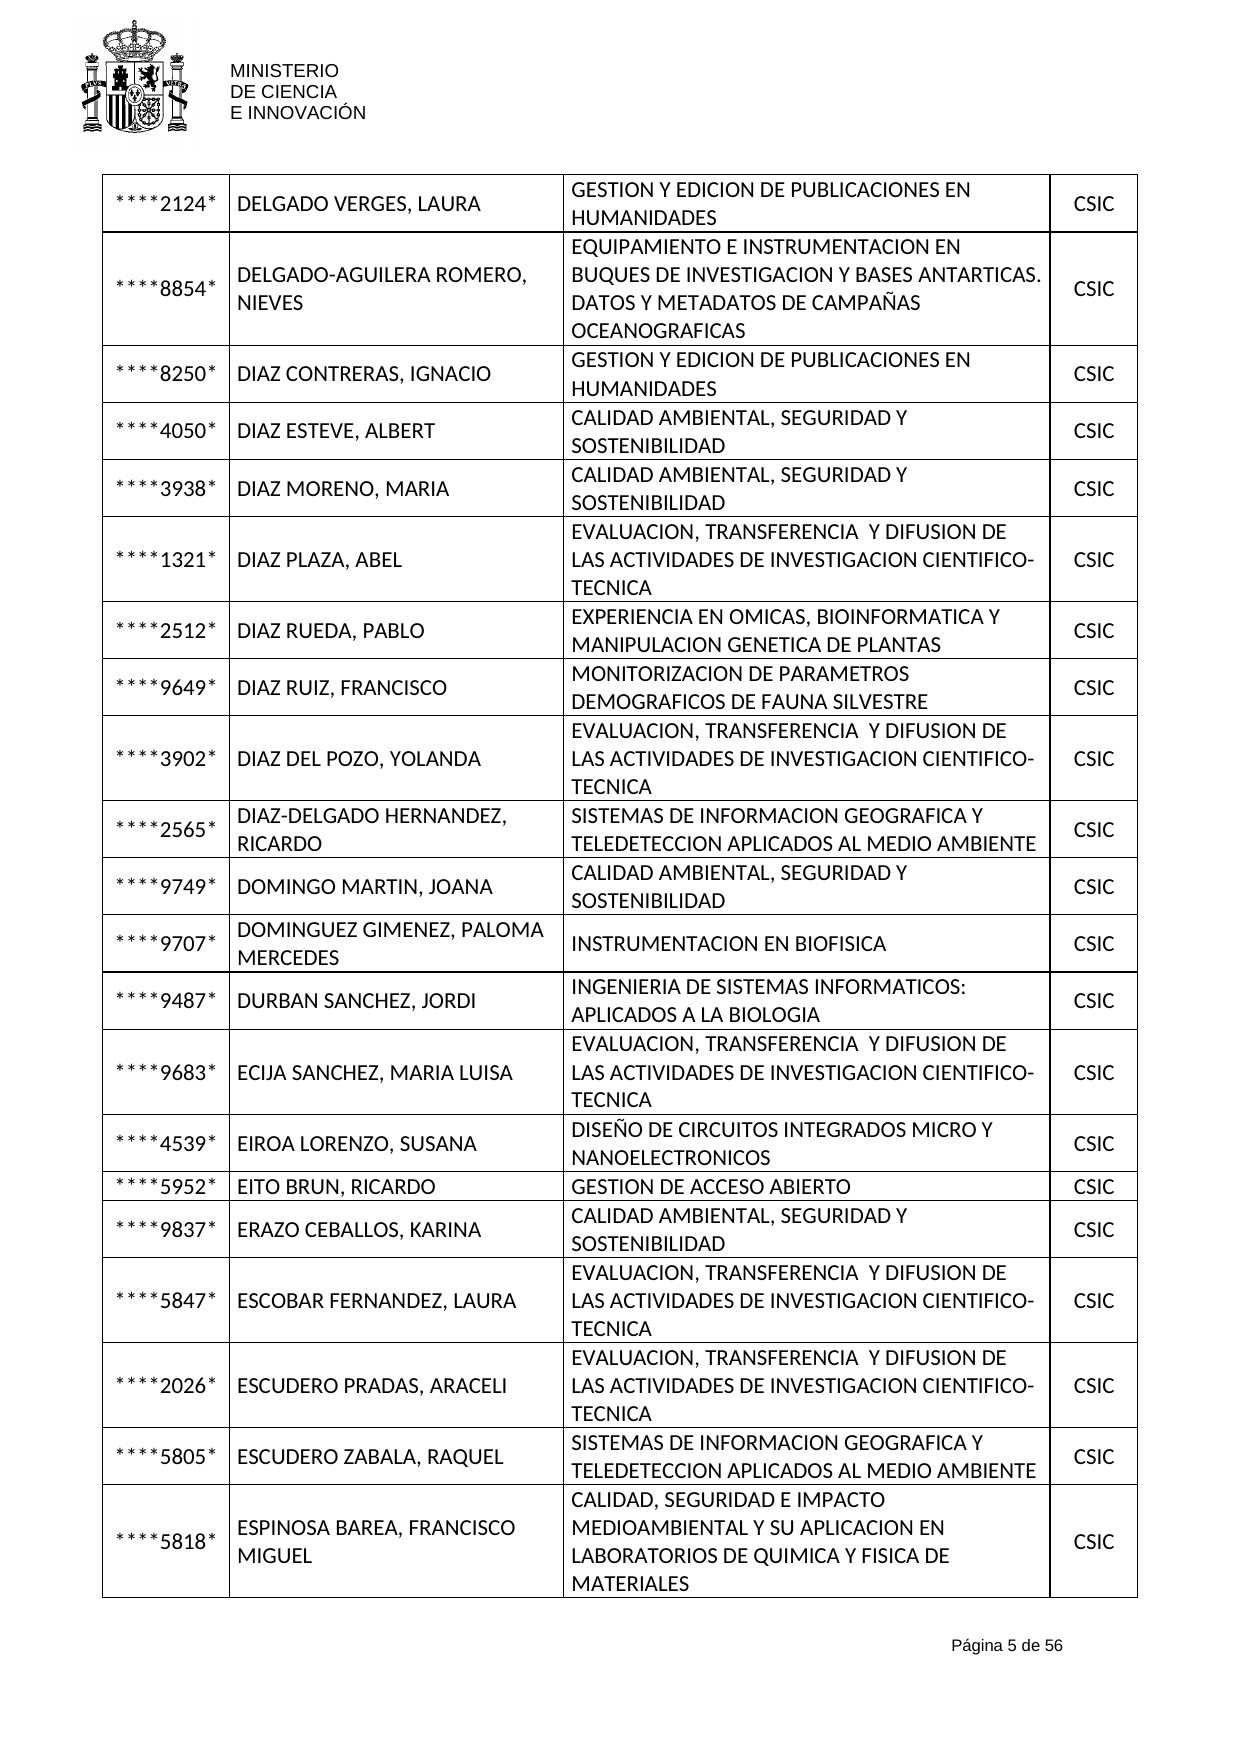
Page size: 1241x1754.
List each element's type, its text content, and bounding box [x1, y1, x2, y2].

table_cell ****9649* [103, 659, 229, 715]
table_cell CSIC [1051, 1172, 1137, 1200]
table_cell DIAZ-DELGADO HERNANDEZ, RICARDO [230, 801, 563, 857]
table_cell CSIC [1051, 1030, 1137, 1114]
table_cell CALIDAD AMBIENTAL, SEGURIDAD Y SOSTENIBILIDAD [564, 1201, 1049, 1257]
table_cell ESCUDERO PRADAS, ARACELI [230, 1343, 563, 1427]
table_cell CSIC [1051, 233, 1137, 344]
table_cell ****8250* [103, 346, 229, 402]
table_cell EVALUACION, TRANSFERENCIA Y DIFUSION DE LAS ACTIVIDADES DE INVESTIGACION CIENTIFICO-TECNICA [564, 1258, 1049, 1342]
table_cell CALIDAD AMBIENTAL, SEGURIDAD Y SOSTENIBILIDAD [564, 403, 1049, 459]
table_cell ESPINOSA BAREA, FRANCISCO MIGUEL [230, 1485, 563, 1597]
table_cell DIAZ DEL POZO, YOLANDA [230, 716, 563, 800]
table_cell CSIC [1051, 517, 1137, 601]
table_cell CSIC [1051, 973, 1137, 1028]
table_cell GESTION Y EDICION DE PUBLICACIONES EN HUMANIDADES [564, 175, 1049, 231]
table_cell ****9683* [103, 1030, 229, 1114]
table_cell CSIC [1051, 1115, 1137, 1171]
table_cell ****4050* [103, 403, 229, 459]
picture [64, 14, 201, 152]
table_cell DIAZ ESTEVE, ALBERT [230, 403, 563, 459]
table_cell ESCUDERO ZABALA, RAQUEL [230, 1428, 563, 1484]
table_cell DIAZ RUEDA, PABLO [230, 602, 563, 658]
table_cell ****3938* [103, 460, 229, 516]
table_cell DIAZ RUIZ, FRANCISCO [230, 659, 563, 715]
table_cell INSTRUMENTACION EN BIOFISICA [564, 915, 1049, 971]
table_cell ****2026* [103, 1343, 229, 1427]
table_cell EVALUACION, TRANSFERENCIA Y DIFUSION DE LAS ACTIVIDADES DE INVESTIGACION CIENTIFICO-TECNICA [564, 517, 1049, 601]
table_cell EITO BRUN, RICARDO [230, 1172, 563, 1200]
table_cell CALIDAD AMBIENTAL, SEGURIDAD Y SOSTENIBILIDAD [564, 460, 1049, 516]
table_cell SISTEMAS DE INFORMACION GEOGRAFICA Y TELEDETECCION APLICADOS AL MEDIO AMBIENTE [564, 801, 1049, 857]
table_cell ECIJA SANCHEZ, MARIA LUISA [230, 1030, 563, 1114]
table_cell ****2565* [103, 801, 229, 857]
table_cell CSIC [1051, 602, 1137, 658]
table_cell DOMINGUEZ GIMENEZ, PALOMA MERCEDES [230, 915, 563, 971]
table_cell CSIC [1051, 915, 1137, 971]
table_cell DIAZ PLAZA, ABEL [230, 517, 563, 601]
table_cell ****1321* [103, 517, 229, 601]
table_cell DIAZ MORENO, MARIA [230, 460, 563, 516]
table_cell ****8854* [103, 233, 229, 344]
table_cell EQUIPAMIENTO E INSTRUMENTACION EN BUQUES DE INVESTIGACION Y BASES ANTARTICAS. DATOS Y METADATOS DE CAMPAÑAS OCEANOGRAFICAS [564, 233, 1049, 344]
table_cell DELGADO VERGES, LAURA [230, 175, 563, 231]
table_cell CALIDAD AMBIENTAL, SEGURIDAD Y SOSTENIBILIDAD [564, 858, 1049, 914]
table_cell CSIC [1051, 1428, 1137, 1484]
table_cell CSIC [1051, 858, 1137, 914]
table_cell DURBAN SANCHEZ, JORDI [230, 973, 563, 1028]
table_cell EIROA LORENZO, SUSANA [230, 1115, 563, 1171]
table_cell CSIC [1051, 1258, 1137, 1342]
table_cell CSIC [1051, 1485, 1137, 1597]
table_cell ****2512* [103, 602, 229, 658]
table_cell CSIC [1051, 403, 1137, 459]
table_cell ****9707* [103, 915, 229, 971]
table_cell EXPERIENCIA EN OMICAS, BIOINFORMATICA Y MANIPULACION GENETICA DE PLANTAS [564, 602, 1049, 658]
table_cell ****5952* [103, 1172, 229, 1200]
table_cell GESTION DE ACCESO ABIERTO [564, 1172, 1049, 1200]
table_cell ****9837* [103, 1201, 229, 1257]
table_cell EVALUACION, TRANSFERENCIA Y DIFUSION DE LAS ACTIVIDADES DE INVESTIGACION CIENTIFICO-TECNICA [564, 1030, 1049, 1114]
table_cell CSIC [1051, 659, 1137, 715]
table_cell DELGADO-AGUILERA ROMERO, NIEVES [230, 233, 563, 344]
table_cell ****9487* [103, 973, 229, 1028]
table_cell ****2124* [103, 175, 229, 231]
table_cell CSIC [1051, 460, 1137, 516]
table_cell ****4539* [103, 1115, 229, 1171]
table_cell DIAZ CONTRERAS, IGNACIO [230, 346, 563, 402]
table_cell INGENIERIA DE SISTEMAS INFORMATICOS: APLICADOS A LA BIOLOGIA [564, 973, 1049, 1028]
table_cell CSIC [1051, 175, 1137, 231]
table_cell SISTEMAS DE INFORMACION GEOGRAFICA Y TELEDETECCION APLICADOS AL MEDIO AMBIENTE [564, 1428, 1049, 1484]
table_cell EVALUACION, TRANSFERENCIA Y DIFUSION DE LAS ACTIVIDADES DE INVESTIGACION CIENTIFICO-TECNICA [564, 716, 1049, 800]
table_cell CSIC [1051, 346, 1137, 402]
table_cell ****3902* [103, 716, 229, 800]
table_cell ERAZO CEBALLOS, KARINA [230, 1201, 563, 1257]
table_cell ****5805* [103, 1428, 229, 1484]
table_cell EVALUACION, TRANSFERENCIA Y DIFUSION DE LAS ACTIVIDADES DE INVESTIGACION CIENTIFICO-TECNICA [564, 1343, 1049, 1427]
table_cell ****5818* [103, 1485, 229, 1597]
table_cell CSIC [1051, 1343, 1137, 1427]
table_cell ****5847* [103, 1258, 229, 1342]
table_cell CSIC [1051, 1201, 1137, 1257]
table_cell CALIDAD, SEGURIDAD E IMPACTO MEDIOAMBIENTAL Y SU APLICACION EN LABORATORIOS DE QUIMICA Y FISICA DE MATERIALES [564, 1485, 1049, 1597]
table_cell GESTION Y EDICION DE PUBLICACIONES EN HUMANIDADES [564, 346, 1049, 402]
table_cell ESCOBAR FERNANDEZ, LAURA [230, 1258, 563, 1342]
table_cell MONITORIZACION DE PARAMETROS DEMOGRAFICOS DE FAUNA SILVESTRE [564, 659, 1049, 715]
table_cell ****9749* [103, 858, 229, 914]
table_cell DISEÑO DE CIRCUITOS INTEGRADOS MICRO Y NANOELECTRONICOS [564, 1115, 1049, 1171]
table_cell CSIC [1051, 716, 1137, 800]
table_cell CSIC [1051, 801, 1137, 857]
table_cell DOMINGO MARTIN, JOANA [230, 858, 563, 914]
